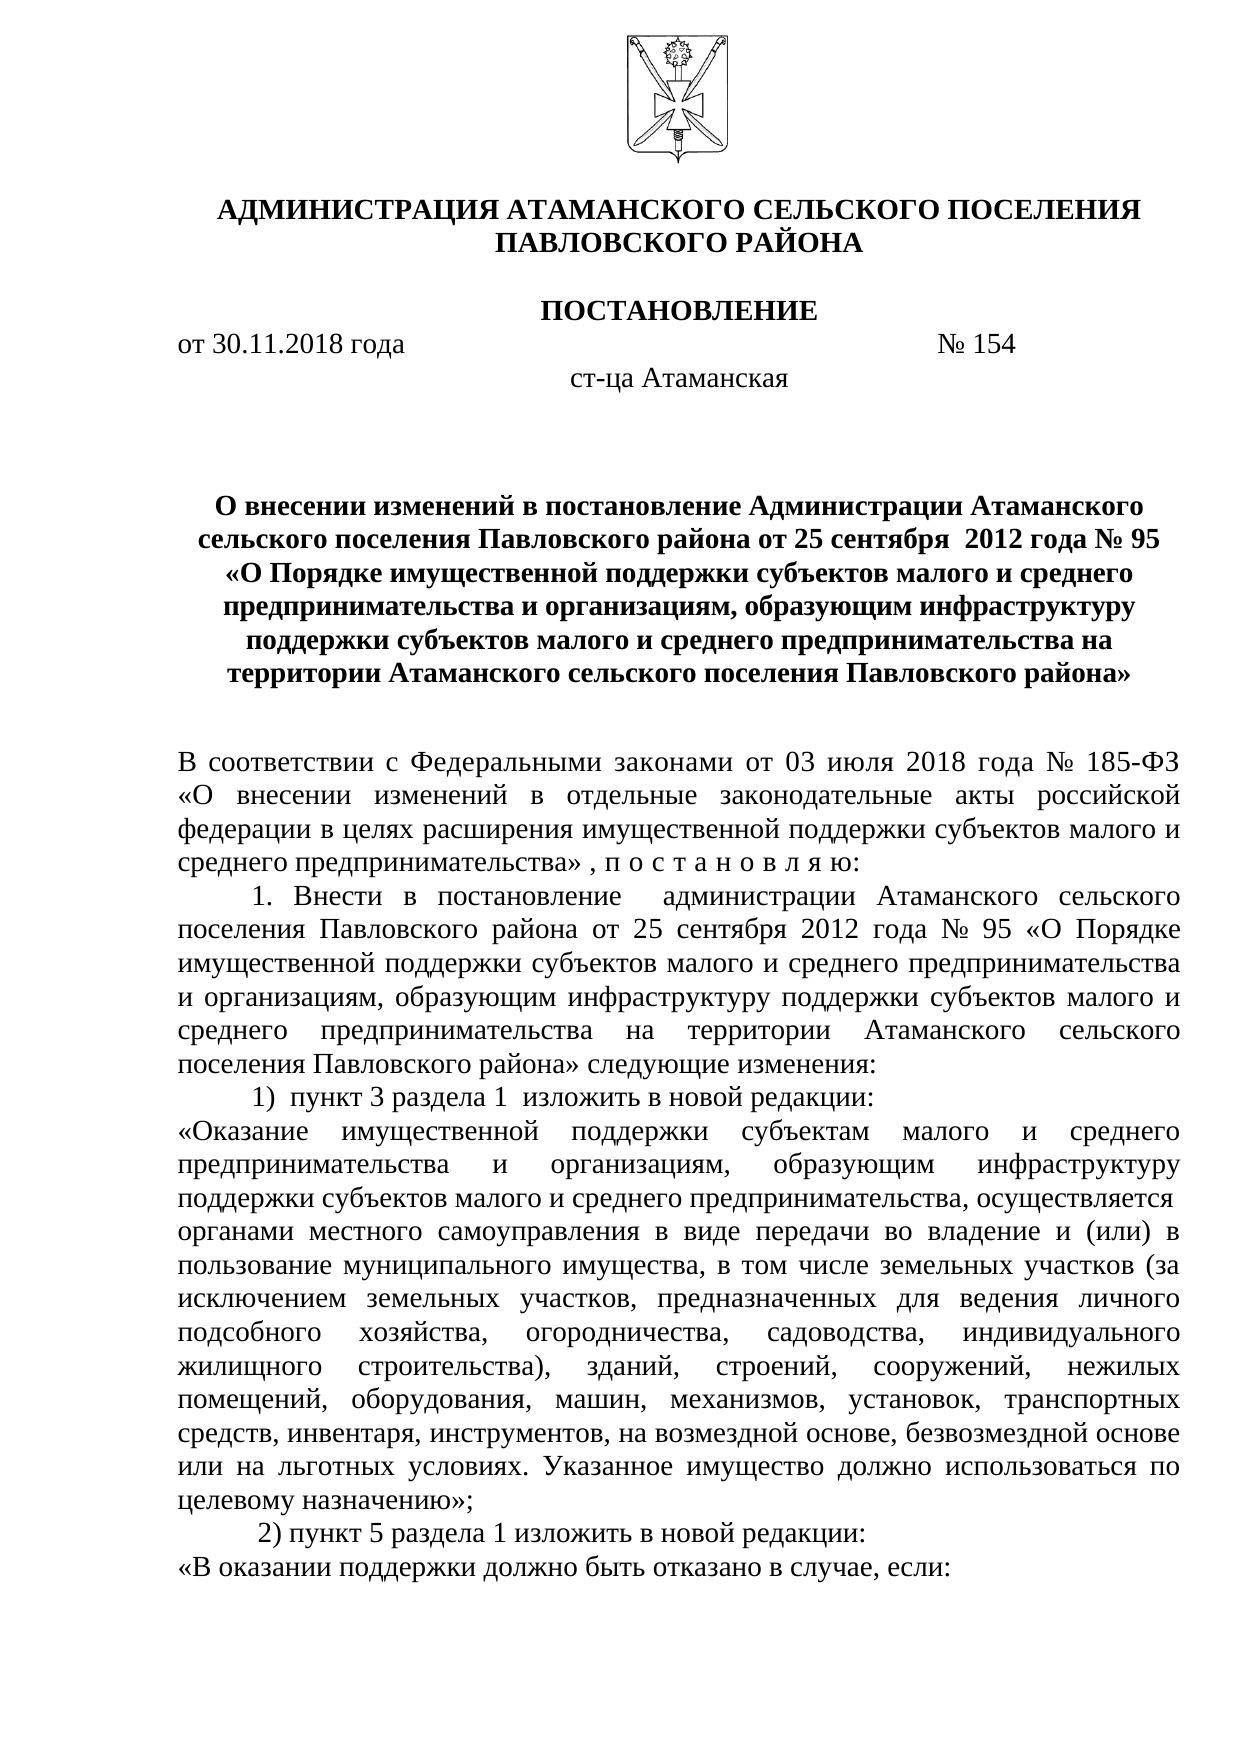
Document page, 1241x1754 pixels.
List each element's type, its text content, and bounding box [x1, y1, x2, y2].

picture [618, 29, 740, 167]
text 2) пункт 5 раздела 1 изложить в новой редакции: [177, 1515, 1181, 1549]
text ПОСТАНОВЛЕНИЕ [177, 293, 1181, 326]
text АДМИНИСТРАЦИЯ АТАМАНСКОГО СЕЛЬСКОГО ПОСЕЛЕНИЯ ПАВЛОВСКОГО РАЙОНА [177, 192, 1181, 259]
text 1) пункт 3 раздела 1 изложить в новой редакции: [177, 1079, 1181, 1113]
text 1. Внести в постановление администрации Атаманского сельского поселения Павловского района от 25 сентября 2012 года № 95 «О Порядке имущественной поддержки субъектов малого и среднего предпринимательства и организациям, образующим инфраструктуру поддержки субъектов малого и среднего предпринимательства на территории Атаманского сельского поселения Павловского района» следующие изменения: [177, 878, 1181, 1079]
text органами местного самоуправления в виде передачи во владение и (или) в пользование муниципального имущества, в том числе земельных участков (за исключением земельных участков, предназначенных для ведения личного подсобного хозяйства, огородничества, садоводства, индивидуального жилищного строительства), зданий, строений, сооружений, нежилых помещений, оборудования, машин, механизмов, установок, транспортных средств, инвентаря, инструментов, на возмездной основе, безвозмездной основе или на льготных условиях. Указанное имущество должно использоваться по целевому назначению»; [177, 1213, 1181, 1515]
text ст-ца Атаманская [177, 360, 1181, 393]
text «В оказании поддержки должно быть отказано в случае, если: [177, 1549, 1181, 1582]
text «Оказание имущественной поддержки субъектам малого и среднего предпринимательства и организациям, образующим инфраструктуру поддержки субъектов малого и среднего предпринимательства, осуществляется [177, 1113, 1181, 1213]
text О внесении изменений в постановление Администрации Атаманского сельского поселения Павловского района от 25 сентября 2012 года № 95 «О Порядке имущественной поддержки субъектов малого и среднего предпринимательства и организациям, образующим инфраструктуру поддержки субъектов малого и среднего предпринимательства на территории Атаманского сельского поселения Павловского района» [177, 488, 1181, 689]
text от 30.11.2018 года № 154 [177, 326, 1181, 360]
text В соответствии с Федеральными законами от 03 июля 2018 года № 185-ФЗ «О внесении изменений в отдельные законодательные акты российской федерации в целях расширения имущественной поддержки субъектов малого и среднего предпринимательства» , п о с т а н о в л я ю: [177, 744, 1181, 878]
